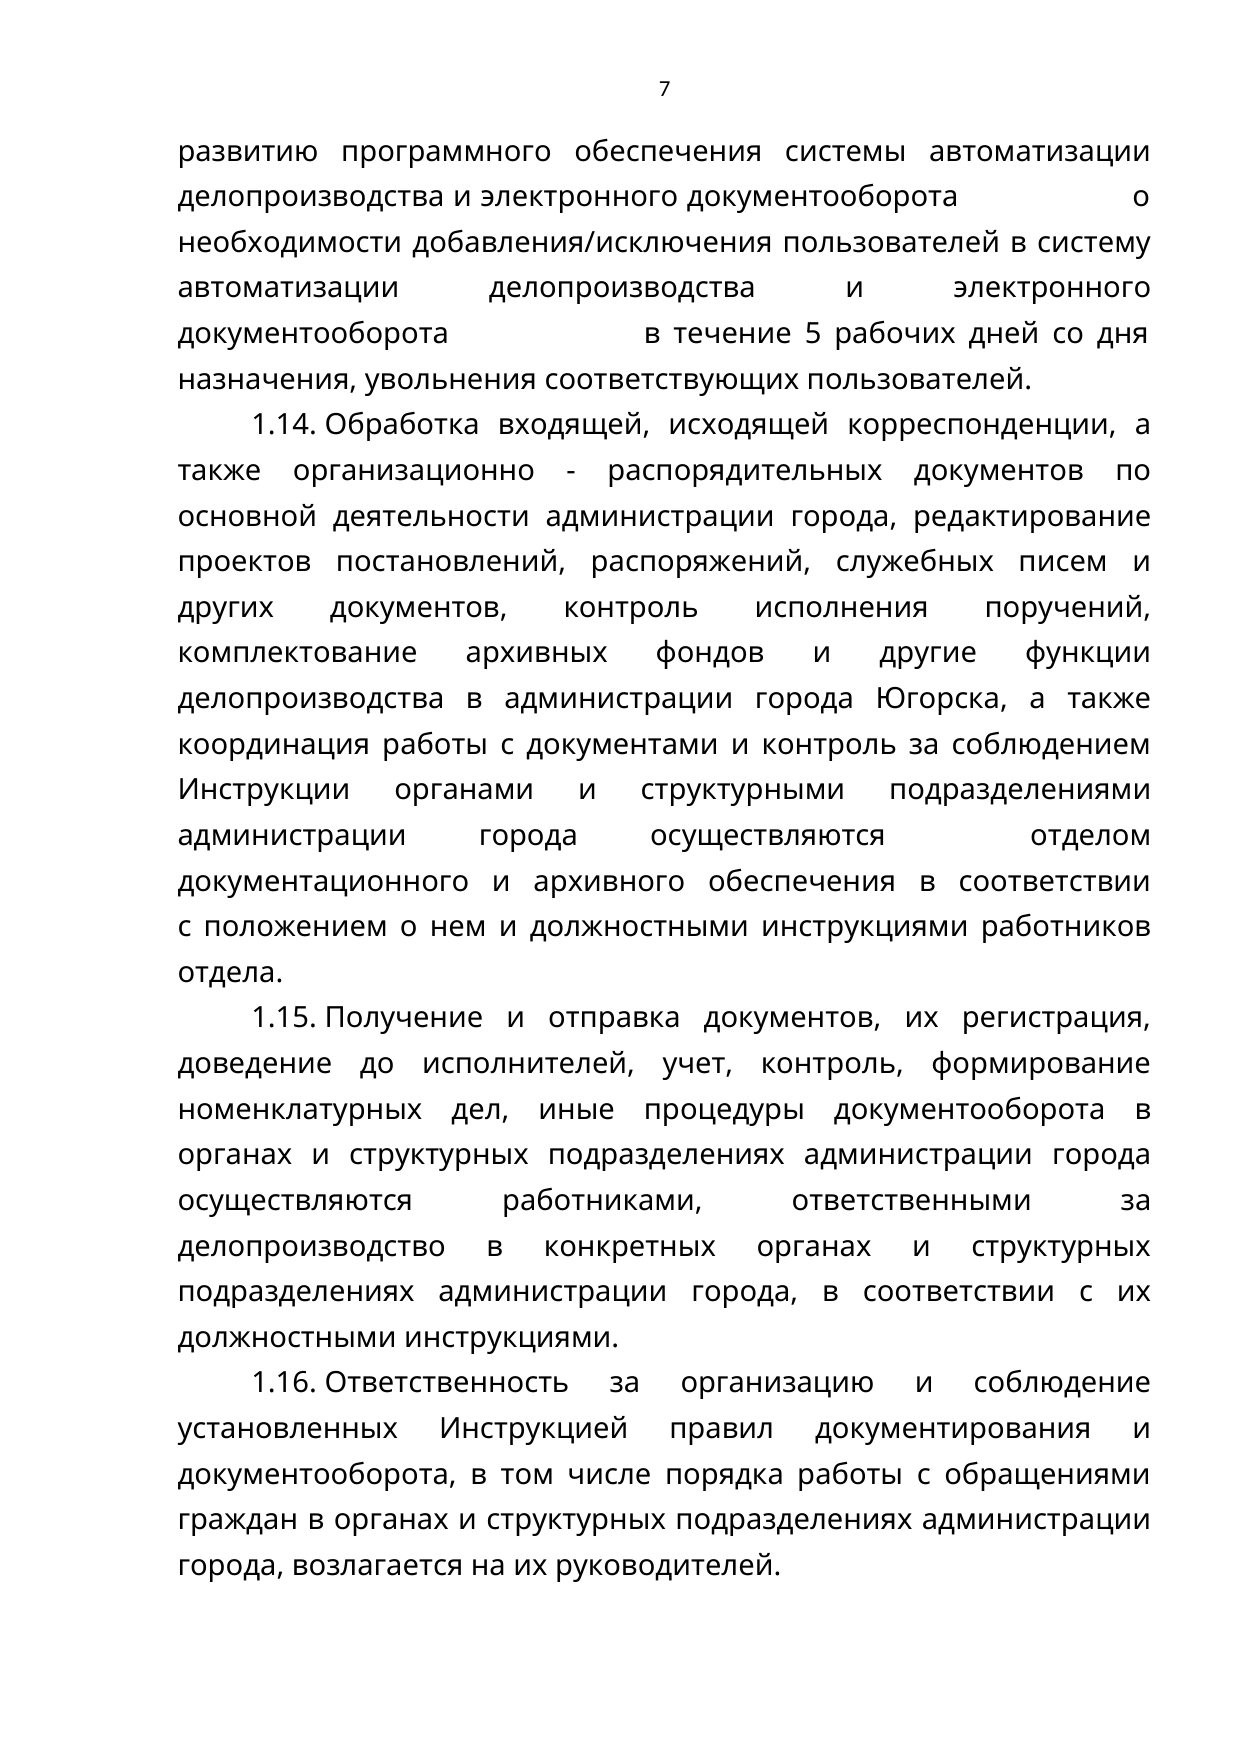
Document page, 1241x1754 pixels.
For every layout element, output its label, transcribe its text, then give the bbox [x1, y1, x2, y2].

text 1.14. Обработка входящей, исходящей корреспонденции, а также организационно - распорядительных документов по основной деятельности администрации города, редактирование проектов постановлений, распоряжений, служебных писем и других документов, контроль исполнения поручений, комплектование архивных фондов и другие функции делопроизводства в администрации города Югорска, а также координация работы с документами и контроль за соблюдением Инструкции органами и структурными подразделениями администрации города осуществляются отделом документационного и архивного обеспечения в соответствии с положением о нем и должностными инструкциями работников отдела. [177, 404, 1152, 991]
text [177, 130, 1152, 398]
text 1.15. Получение и отправка документов, их регистрация, доведение до исполнителей, учет, контроль, формирование номенклатурных дел, иные процедуры документооборота в органах и структурных подразделениях администрации города осуществляются работниками, ответственными за делопроизводство в конкретных органах и структурных подразделениях администрации города, в соответствии с их должностными инструкциями. [177, 997, 1152, 1356]
text 1.16. Ответственность за организацию и соблюдение установленных Инструкцией правил документирования и документооборота, в том числе порядка работы с обращениями граждан в органах и структурных подразделениях администрации города, возлагается на их руководителей. [177, 1362, 1152, 1584]
